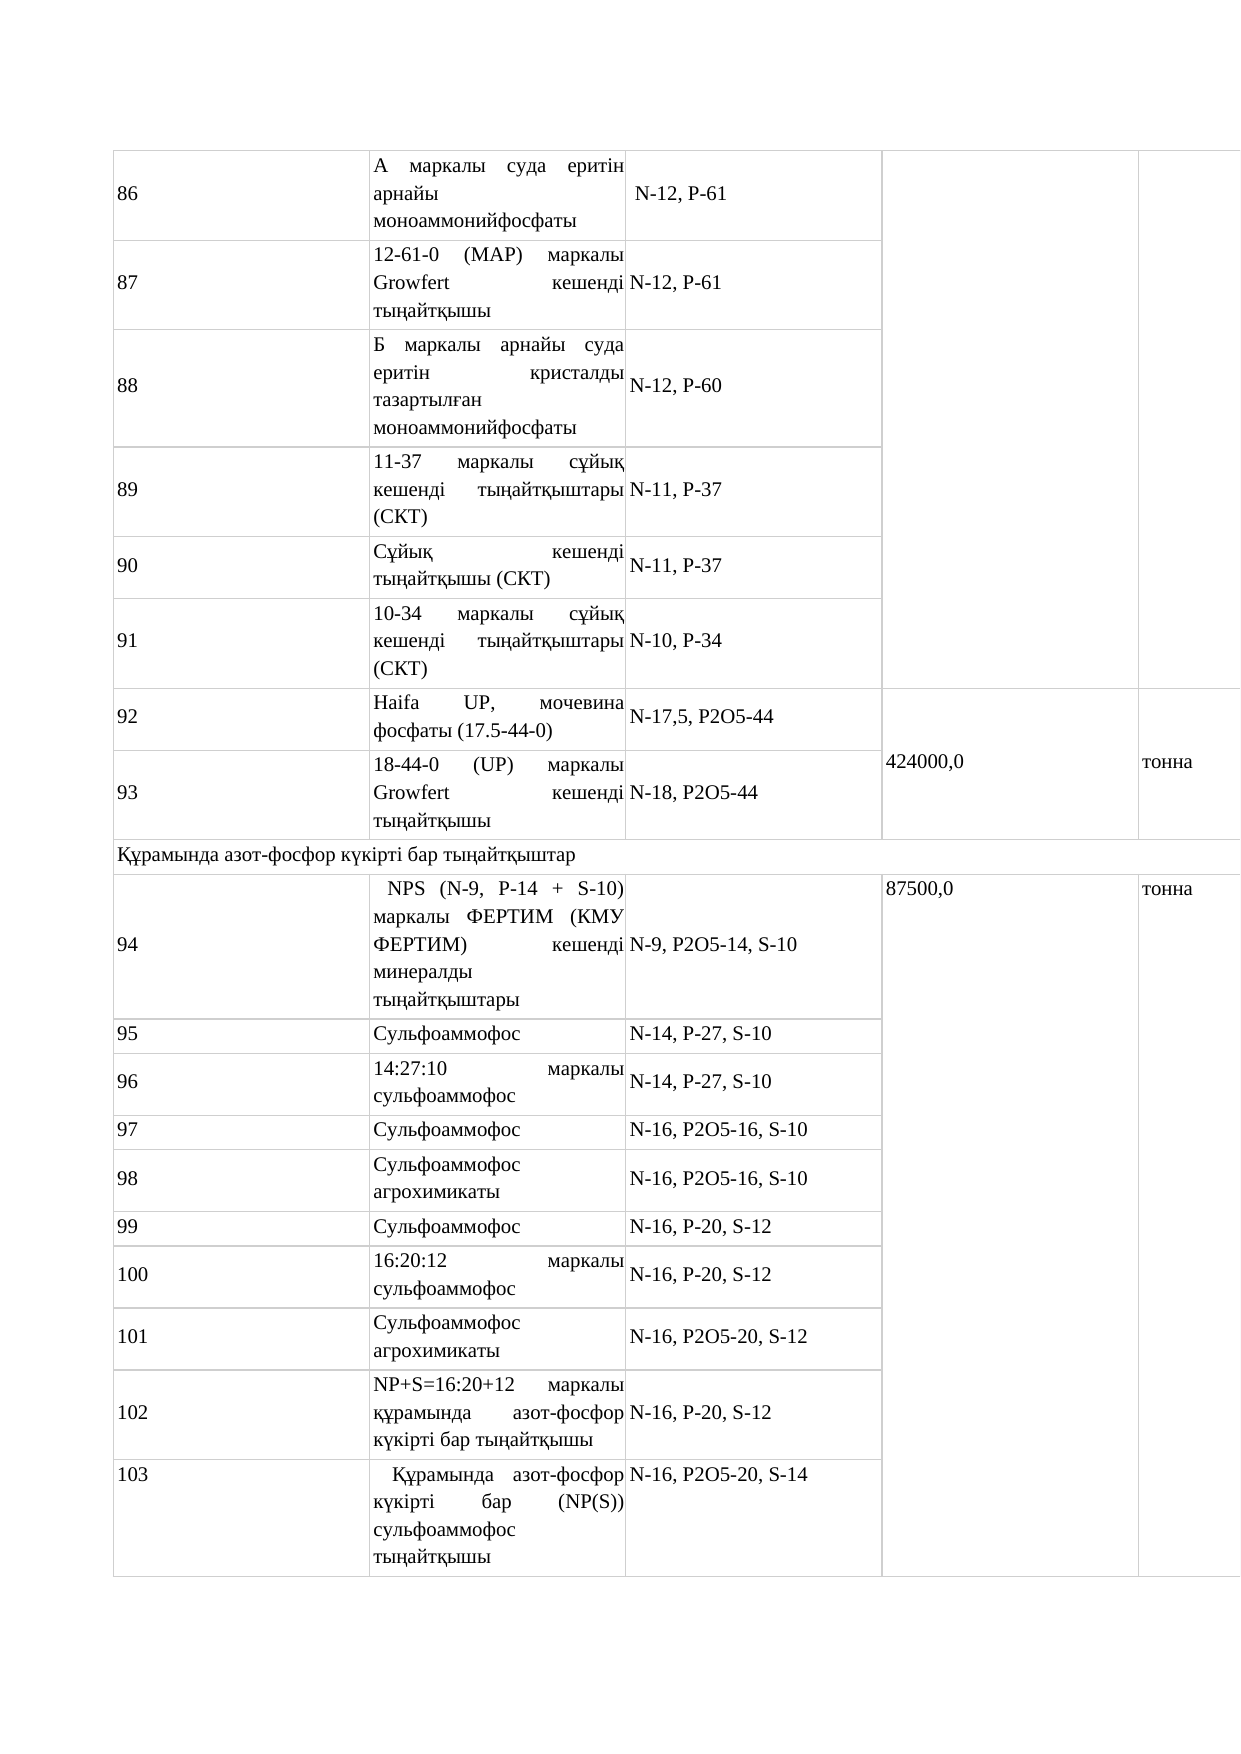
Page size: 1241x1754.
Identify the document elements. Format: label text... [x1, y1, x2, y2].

table_cell А маркалы суда еритін арнайы моноаммонийфосфаты [370, 151, 625, 239]
table_cell N-12, P-61 [626, 151, 881, 239]
table_cell 88 [114, 330, 369, 446]
table_cell 92 [114, 689, 369, 749]
table_cell N-16, P-20, S-12 [626, 1212, 881, 1245]
table_cell Б маркалы арнайы суда еритін кристалды тазартылған моноаммонийфосфаты [370, 330, 625, 446]
table_cell Сұйық кешенді тыңайтқышы (СКТ) [370, 537, 625, 598]
table_cell 96 [114, 1054, 369, 1114]
table_cell 89 [114, 448, 369, 536]
table_cell 101 [114, 1309, 369, 1369]
table_cell Сульфоаммофос [370, 1116, 625, 1149]
table_cell N-12, P-61 [626, 241, 881, 329]
table_cell 100 [114, 1247, 369, 1307]
table_cell 97 [114, 1116, 369, 1149]
table_cell N-10, Р-34 [626, 599, 881, 687]
table_cell 424000,0 [883, 689, 1138, 839]
table_cell N-11, P-37 [626, 448, 881, 536]
table_cell Құрамында азот-фосфор күкірті бар тыңайтқыштар [114, 840, 1240, 873]
table_cell 91 [114, 599, 369, 687]
table_cell N-16, P2O5-16, S-10 [626, 1116, 881, 1149]
table_cell N-12, P-60 [626, 330, 881, 446]
table_cell 11-37 маркалы сұйық кешенді тыңайтқыштары (СКТ) [370, 448, 625, 536]
table_cell 90 [114, 537, 369, 598]
table_cell 14:27:10 маркалы сульфоаммофос [370, 1054, 625, 1114]
table_cell N-17,5, P2O5-44 [626, 689, 881, 749]
table_cell N-9, P2О5-14, S-10 [626, 875, 881, 1018]
table_cell 94 [114, 875, 369, 1018]
table_cell N-11, Р-37 [626, 537, 881, 598]
table_cell 99 [114, 1212, 369, 1245]
table_cell Сульфоаммофос [370, 1020, 625, 1053]
table_cell 12-61-0 (MAP) маркалы Growfert кешенді тыңайтқышы [370, 241, 625, 329]
table_cell Сульфоаммофос агрохимикаты [370, 1150, 625, 1211]
table_cell N-16, P2O5-20, S-12 [626, 1309, 881, 1369]
table_cell 16:20:12 маркалы сульфоаммофос [370, 1247, 625, 1307]
table_cell N-16, P-20, S-12 [626, 1371, 881, 1459]
table_cell N-14, P-27, S-10 [626, 1054, 881, 1114]
table_cell тонна [1139, 689, 1240, 839]
table_cell 86 [114, 151, 369, 239]
table_cell NPS (N-9, P-14 + S-10) маркалы ФЕРТИМ (КМУ ФЕРТИМ) кешенді минералды тыңайтқыштары [370, 875, 625, 1018]
table_cell 87 [114, 241, 369, 329]
table_cell Сульфоаммофос [370, 1212, 625, 1245]
table_cell 87500,0 [883, 875, 1138, 1576]
table_cell N-16, Р-20, S-12 [626, 1247, 881, 1307]
table_cell NP+S=16:20+12 маркалы құрамында азот-фосфор күкірті бар тыңайтқышы [370, 1371, 625, 1459]
table_cell тонна [1139, 875, 1240, 1576]
table_cell Сульфоаммофос агрохимикаты [370, 1309, 625, 1369]
table_cell 93 [114, 751, 369, 839]
table_cell N-16, P2O5-16, S-10 [626, 1150, 881, 1211]
table_cell 102 [114, 1371, 369, 1459]
table_cell 10-34 маркалы сұйық кешенді тыңайтқыштары (СКТ) [370, 599, 625, 687]
table_cell N-16, P2O5-20, S-14 [626, 1460, 881, 1576]
table_cell 103 [114, 1460, 369, 1576]
table_cell N-18, P2O5-44 [626, 751, 881, 839]
table_cell N-14, P-27, S-10 [626, 1020, 881, 1053]
table_cell 98 [114, 1150, 369, 1211]
table_cell 95 [114, 1020, 369, 1053]
table_cell Haifa UP, мочевина фосфаты (17.5-44-0) [370, 689, 625, 749]
table_cell Құрамында азот-фосфор күкірті бар (NP(S)) сульфоаммофос тыңайтқышы [370, 1460, 625, 1576]
table_cell 18-44-0 (UP) маркалы Growfert кешенді тыңайтқышы [370, 751, 625, 839]
